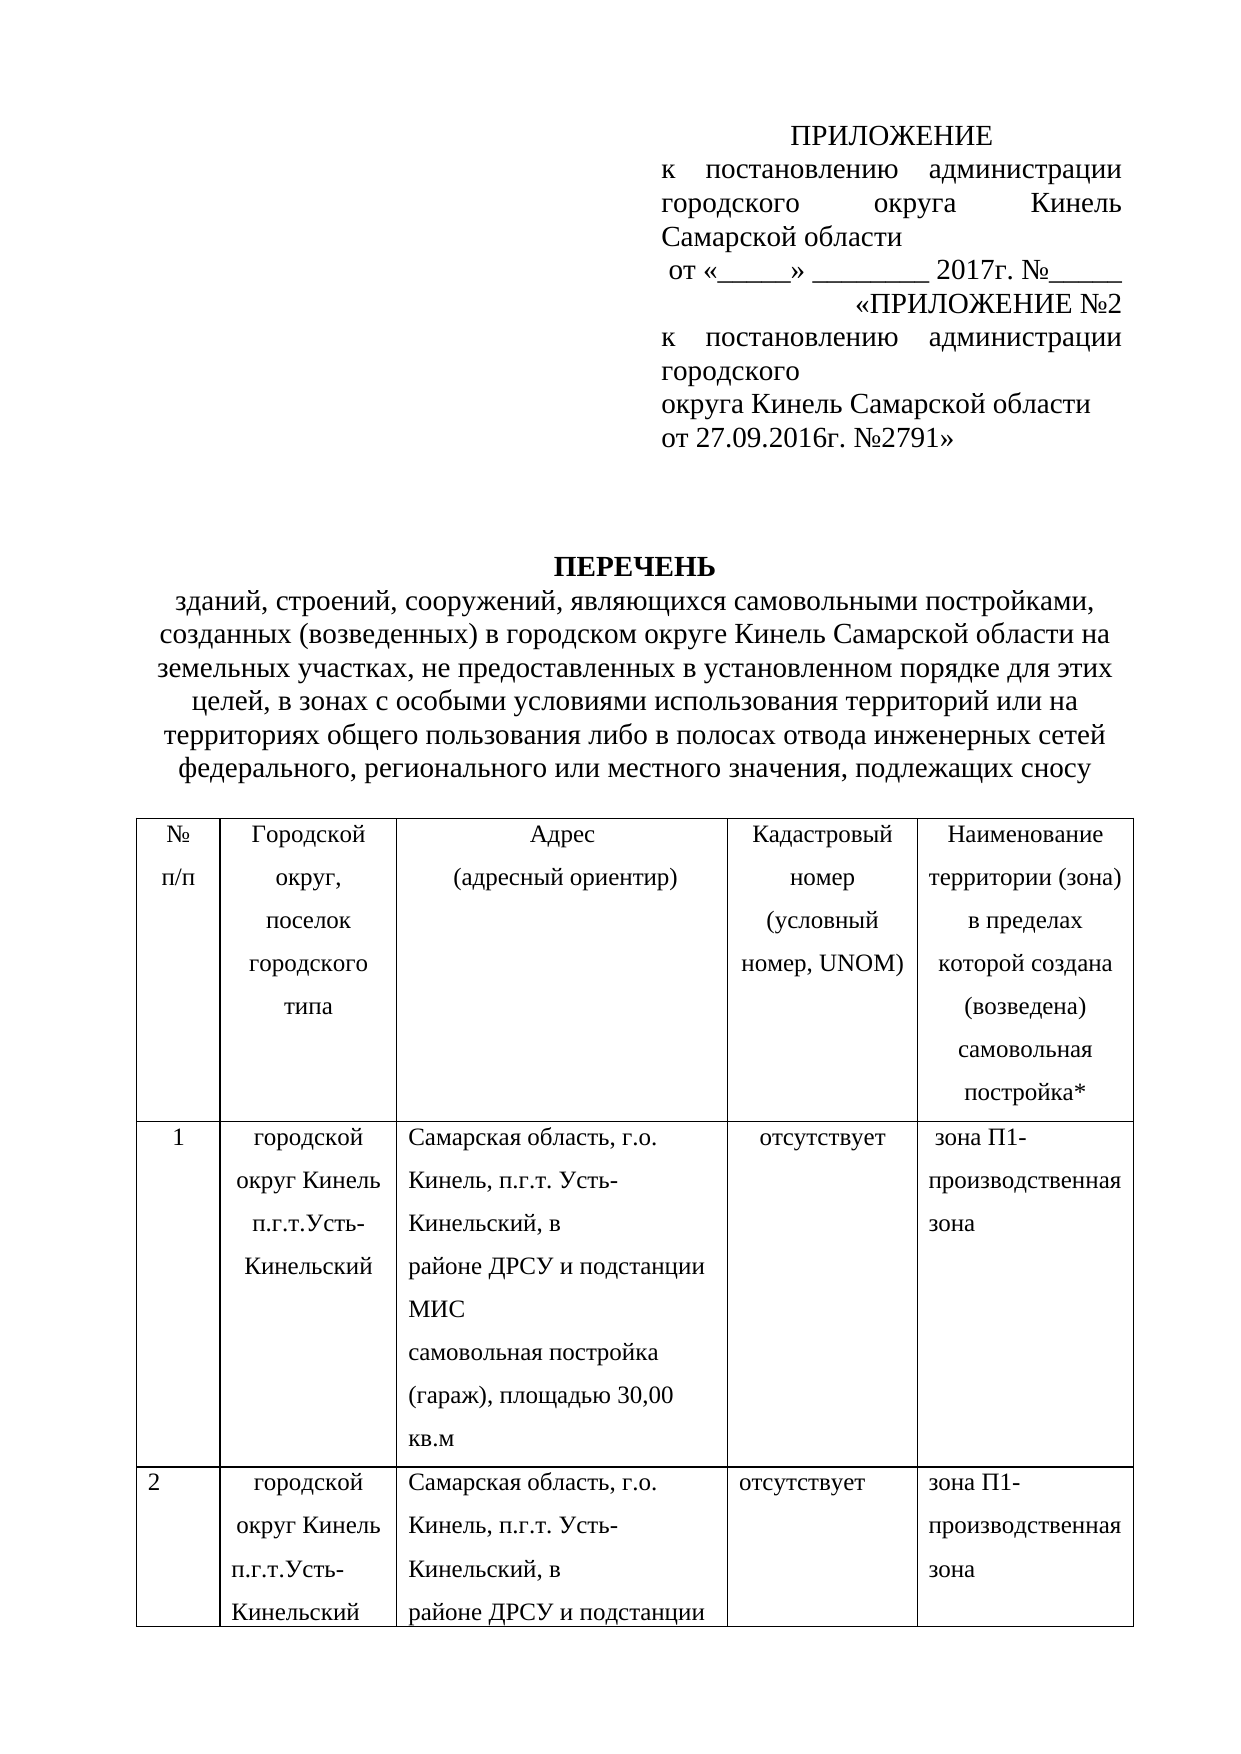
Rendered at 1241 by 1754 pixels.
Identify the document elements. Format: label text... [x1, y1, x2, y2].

table_cell отсутствует [728, 1468, 917, 1626]
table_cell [918, 1468, 1133, 1626]
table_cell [397, 1468, 727, 1626]
table_cell 2 [137, 1468, 219, 1626]
table_header Адрес (адресный ориентир) [397, 819, 727, 1121]
text зданий, строений, сооружений, являющихся самовольными постройками, созданных (возведенных) в городском округе Кинель Самарской области на земельных участках, не предоставленных в установленном порядке для этих целей, в зонах с особыми условиями использования территорий или на территориях общего пользования либо в полосах отвода инженерных сетей федерального, регионального или местного значения, подлежащих сносу [148, 583, 1122, 784]
text ПЕРЕЧЕНЬ [148, 549, 1122, 583]
table_cell зона П1-производственная зона [918, 1122, 1133, 1466]
table_cell городской округ Кинель п.г.т.Усть-Кинельский [221, 1122, 396, 1466]
table_cell Самарская область, г.о. Кинель, п.г.т. Усть-Кинельский, в районе ДРСУ и подстанции МИС самовольная постройка (гараж), площадью 30,00 кв.м [397, 1122, 727, 1466]
table_header Кадастровый номер (условный номер, UNOM) [728, 819, 917, 1121]
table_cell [221, 1468, 396, 1626]
table_header Наименование территории (зона) в пределах которой создана (возведена) самовольная постройка* [918, 819, 1133, 1121]
table_cell отсутствует [728, 1122, 917, 1466]
table_cell 1 [137, 1122, 219, 1466]
table_header № п/п [137, 819, 219, 1121]
table_header Городской округ, поселок городского типа [221, 819, 396, 1121]
table_header ПРИЛОЖЕНИЕ к постановлению администрации городского округа Кинель Самарской области от «_____» ________ 2017г. №_____ «ПРИЛОЖЕНИЕ №2 к постановлению администрации городского округа Кинель Самарской области от 27.09.2016г. №2791» [650, 118, 1133, 516]
